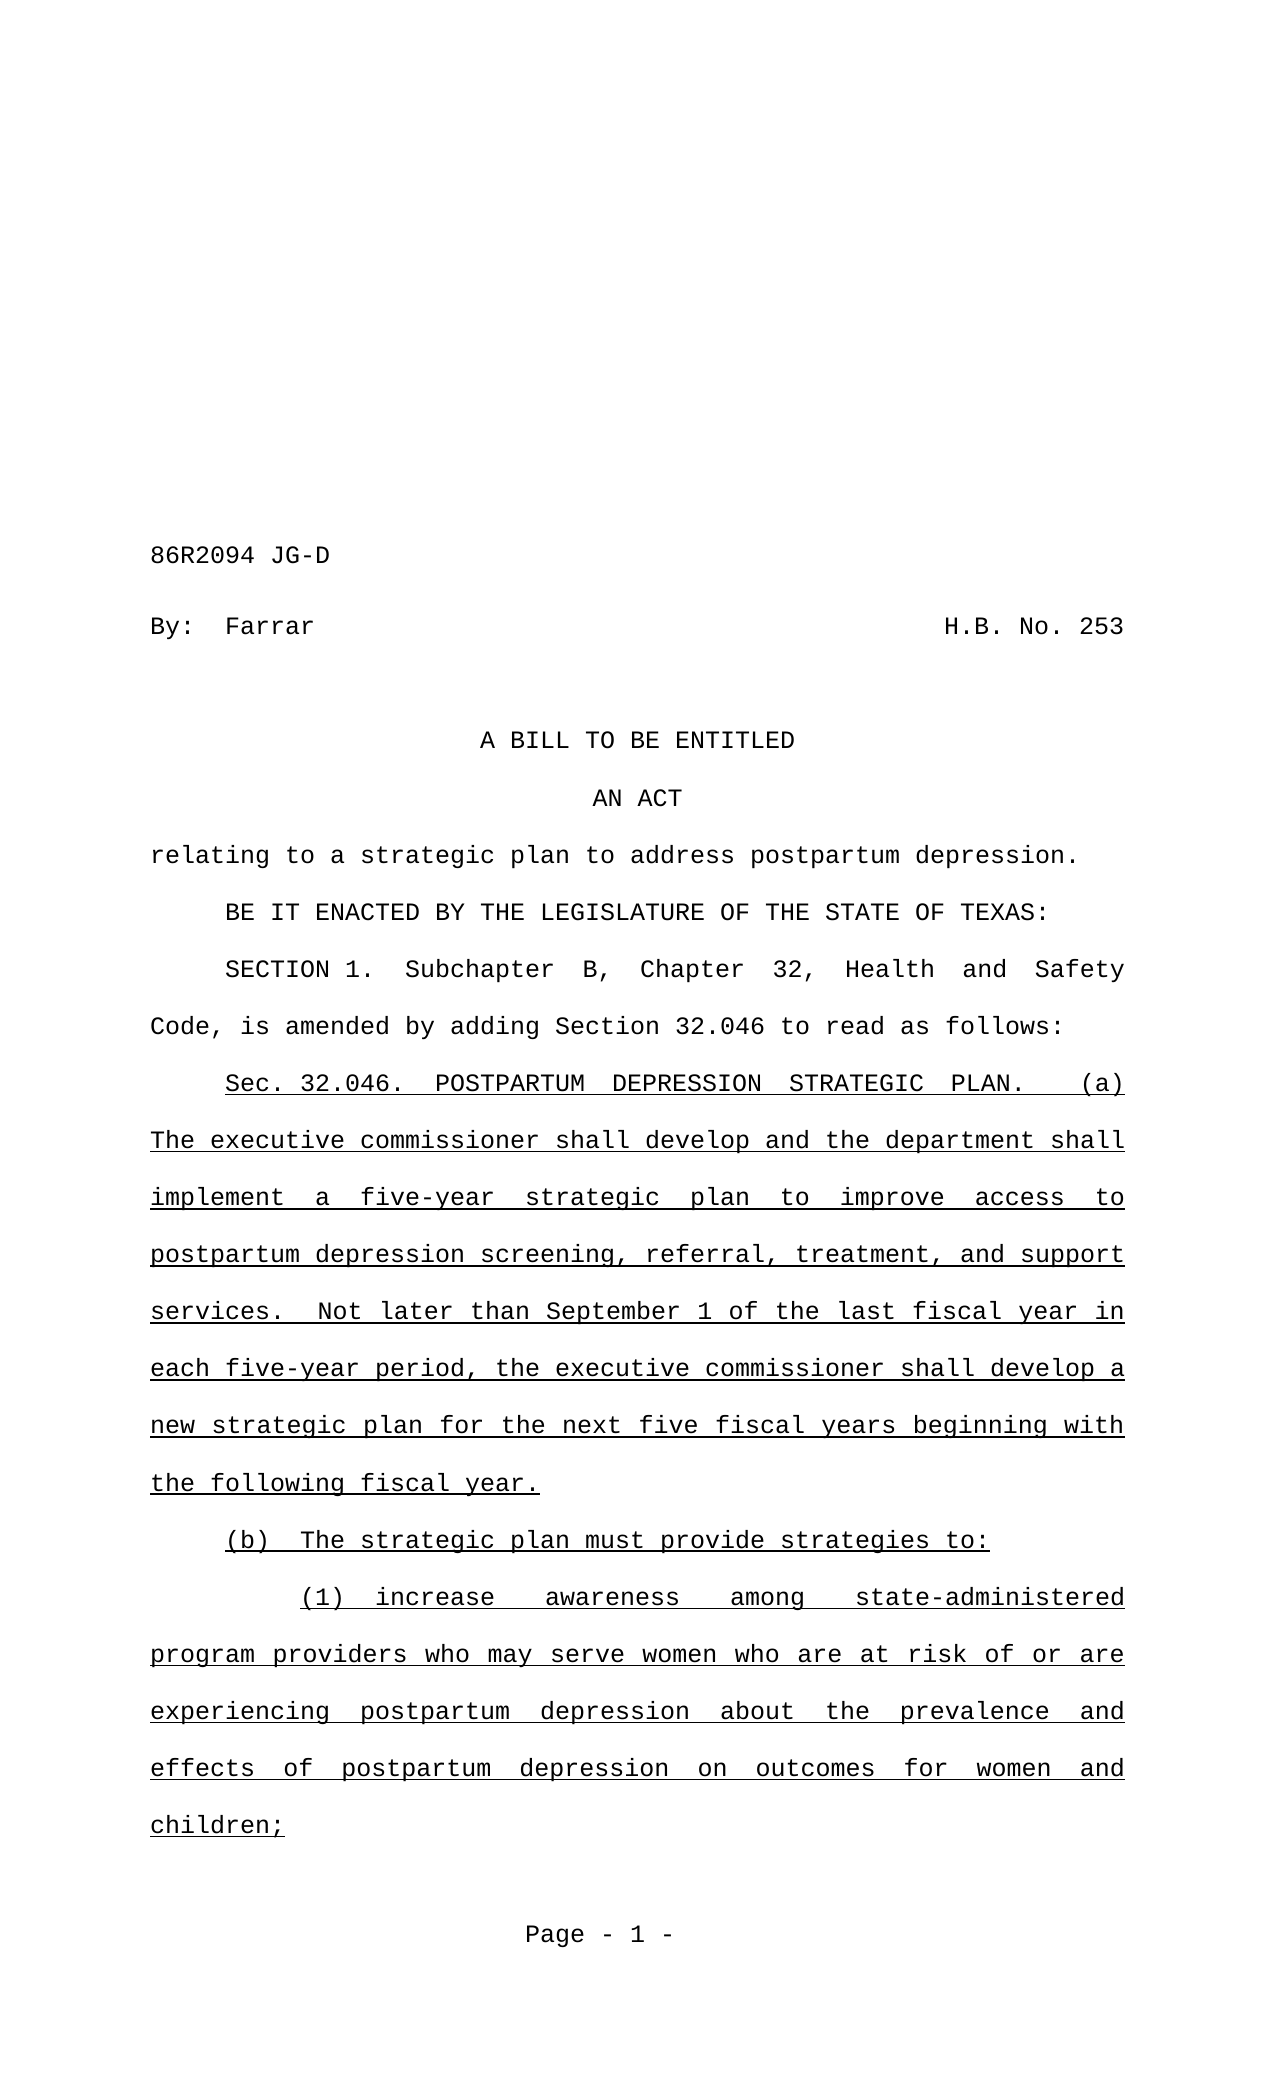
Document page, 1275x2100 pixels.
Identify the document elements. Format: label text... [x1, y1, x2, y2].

text Sec. 32.046. POSTPARTUM DEPRESSION STRATEGIC PLAN. (a) The executive commissioner shall develop and the department shall implement a five-year strategic plan to improve access to postpartum depression screening, referral, treatment, and support services. Not later than September 1 of the last fiscal year in each five-year period, the executive commissioner shall develop a new strategic plan for the next five fiscal years beginning with the following fiscal year. [150, 1267, 1125, 1322]
text relating to a strategic plan to address postpartum depression. [150, 842, 1125, 871]
text (b) The strategic plan must provide strategies to: [150, 1527, 1125, 1556]
text BE IT ENACTED BY THE LEGISLATURE OF THE STATE OF TEXAS: [150, 899, 1125, 928]
text (1) increase awareness among state-administered program providers who may serve women who are at risk of or are experiencing postpartum depression about the prevalence and effects of postpartum depression on outcomes for women and children; [150, 1780, 1125, 1841]
text AN ACT [150, 785, 1125, 813]
text SECTION 1. Subchapter B, Chapter 32, Health and Safety Code, is amended by adding Section 32.046 to read as follows: [150, 956, 1125, 1042]
text (1) increase awareness among state-administered program providers who may serve women who are at risk of or are experiencing postpartum depression about the prevalence and effects of postpartum depression on outcomes for women and children; [150, 1666, 1125, 1722]
text Sec. 32.046. POSTPARTUM DEPRESSION STRATEGIC PLAN. (a) The executive commissioner shall develop and the department shall implement a five-year strategic plan to improve access to postpartum depression screening, referral, treatment, and support services. Not later than September 1 of the last fiscal year in each five-year period, the executive commissioner shall develop a new strategic plan for the next five fiscal years beginning with the following fiscal year. [150, 1210, 1125, 1265]
text Sec. 32.046. POSTPARTUM DEPRESSION STRATEGIC PLAN. (a) The executive commissioner shall develop and the department shall implement a five-year strategic plan to improve access to postpartum depression screening, referral, treatment, and support services. Not later than September 1 of the last fiscal year in each five-year period, the executive commissioner shall develop a new strategic plan for the next five fiscal years beginning with the following fiscal year. [150, 1324, 1125, 1379]
text By: Farrar H.B. No. 253 [150, 614, 1125, 642]
text Sec. 32.046. POSTPARTUM DEPRESSION STRATEGIC PLAN. (a) The executive commissioner shall develop and the department shall implement a five-year strategic plan to improve access to postpartum depression screening, referral, treatment, and support services. Not later than September 1 of the last fiscal year in each five-year period, the executive commissioner shall develop a new strategic plan for the next five fiscal years beginning with the following fiscal year. [150, 1381, 1125, 1436]
text Sec. 32.046. POSTPARTUM DEPRESSION STRATEGIC PLAN. (a) The executive commissioner shall develop and the department shall implement a five-year strategic plan to improve access to postpartum depression screening, referral, treatment, and support services. Not later than September 1 of the last fiscal year in each five-year period, the executive commissioner shall develop a new strategic plan for the next five fiscal years beginning with the following fiscal year. [150, 1070, 1125, 1151]
text (1) increase awareness among state-administered program providers who may serve women who are at risk of or are experiencing postpartum depression about the prevalence and effects of postpartum depression on outcomes for women and children; [150, 1584, 1125, 1665]
text Sec. 32.046. POSTPARTUM DEPRESSION STRATEGIC PLAN. (a) The executive commissioner shall develop and the department shall implement a five-year strategic plan to improve access to postpartum depression screening, referral, treatment, and support services. Not later than September 1 of the last fiscal year in each five-year period, the executive commissioner shall develop a new strategic plan for the next five fiscal years beginning with the following fiscal year. [150, 1438, 1125, 1498]
text Sec. 32.046. POSTPARTUM DEPRESSION STRATEGIC PLAN. (a) The executive commissioner shall develop and the department shall implement a five-year strategic plan to improve access to postpartum depression screening, referral, treatment, and support services. Not later than September 1 of the last fiscal year in each five-year period, the executive commissioner shall develop a new strategic plan for the next five fiscal years beginning with the following fiscal year. [150, 1152, 1125, 1208]
text (1) increase awareness among state-administered program providers who may serve women who are at risk of or are experiencing postpartum depression about the prevalence and effects of postpartum depression on outcomes for women and children; [150, 1723, 1125, 1779]
text 86R2094 JG-D [150, 542, 1125, 571]
text A BILL TO BE ENTITLED [150, 728, 1125, 756]
